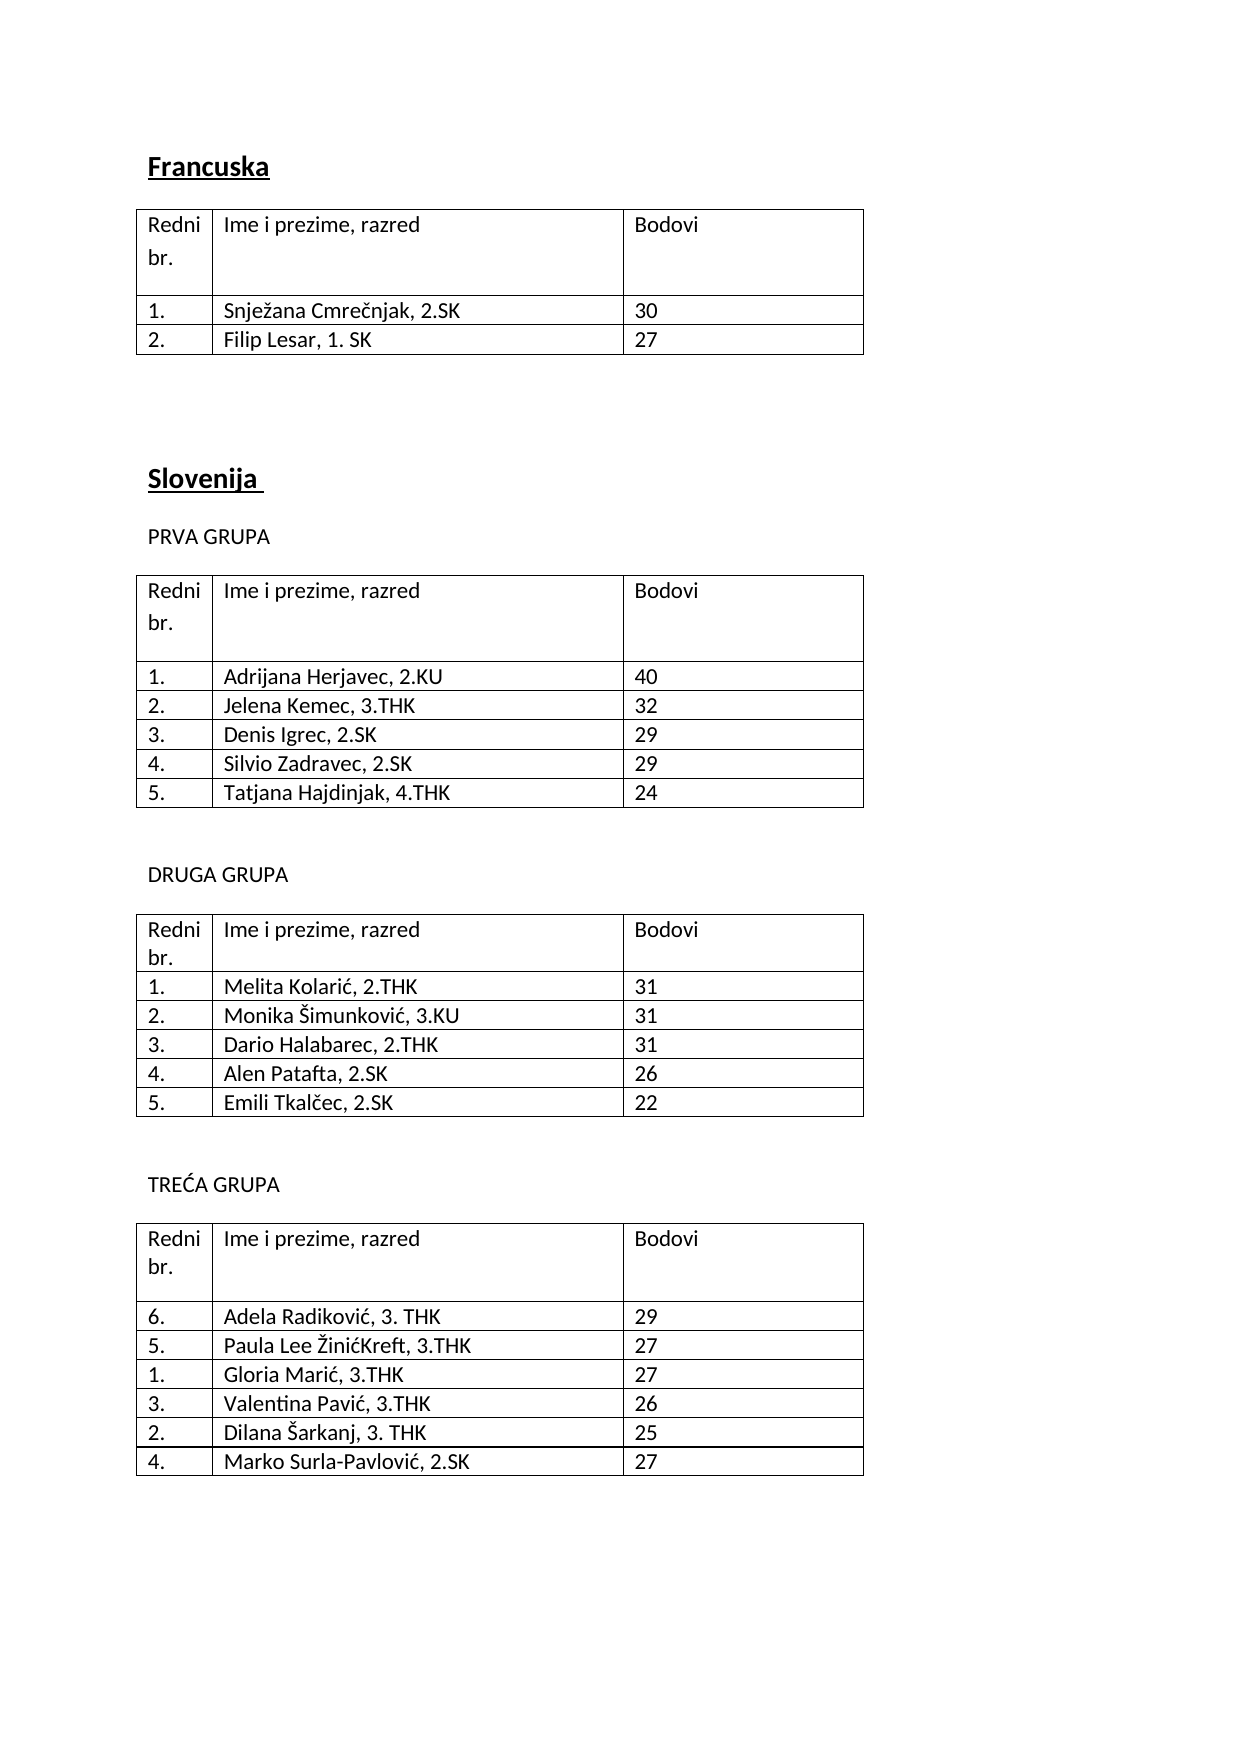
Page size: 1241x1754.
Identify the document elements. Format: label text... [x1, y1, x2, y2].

table_cell 1. [137, 972, 212, 1000]
table_cell 31 [624, 1030, 863, 1058]
table_header Bodovi [624, 210, 863, 295]
table_cell Denis Igrec, 2.SK [213, 720, 623, 748]
table_cell Alen Patafta, 2.SK [213, 1059, 623, 1087]
text PRVA GRUPA [148, 522, 1093, 550]
table_cell Filip Lesar, 1. SK [213, 325, 623, 353]
table_header Bodovi [624, 915, 863, 971]
table_cell 32 [624, 691, 863, 719]
table_cell Marko Surla-Pavlović, 2.SK [213, 1448, 623, 1475]
table_header Redni br. [137, 915, 212, 971]
table_cell Tatjana Hajdinjak, 4.THK [213, 779, 623, 807]
table_cell 4. [137, 750, 212, 777]
table_header Redni br. [137, 210, 212, 295]
table_cell 26 [624, 1059, 863, 1087]
table_cell 31 [624, 972, 863, 1000]
table_cell 27 [624, 1331, 863, 1359]
table_header Bodovi [624, 576, 863, 661]
table_cell 4. [137, 1059, 212, 1087]
table_cell 3. [137, 1030, 212, 1058]
table_cell 29 [624, 1302, 863, 1330]
table_cell 2. [137, 1418, 212, 1446]
table_cell 27 [624, 1360, 863, 1388]
table_cell 2. [137, 1001, 212, 1029]
table_header Ime i prezime, razred [213, 915, 623, 971]
text TREĆA GRUPA [148, 1170, 1093, 1198]
table_header Bodovi [624, 1224, 863, 1301]
table_cell 26 [624, 1389, 863, 1417]
table_cell Adrijana Herjavec, 2.KU [213, 662, 623, 690]
table_cell 2. [137, 691, 212, 719]
table_cell 5. [137, 1331, 212, 1359]
table_header Ime i prezime, razred [213, 576, 623, 661]
table_cell Adela Radiković, 3. THK [213, 1302, 623, 1330]
table_cell Emili Tkalčec, 2.SK [213, 1088, 623, 1116]
table_cell Paula Lee ŽinićKreft, 3.THK [213, 1331, 623, 1359]
table_header Ime i prezime, razred [213, 1224, 623, 1301]
table_cell 27 [624, 1448, 863, 1475]
text Slovenija [148, 461, 1093, 496]
table_cell 5. [137, 779, 212, 807]
table_cell 29 [624, 720, 863, 748]
table_cell 22 [624, 1088, 863, 1116]
table_cell Dilana Šarkanj, 3. THK [213, 1418, 623, 1446]
table_cell 1. [137, 662, 212, 690]
table_header Redni br. [137, 576, 212, 661]
table_cell 5. [137, 1088, 212, 1116]
table_cell 29 [624, 750, 863, 777]
table_cell 3. [137, 720, 212, 748]
text Francuska [148, 148, 1093, 183]
table_cell Dario Halabarec, 2.THK [213, 1030, 623, 1058]
table_cell 27 [624, 325, 863, 353]
table_cell 1. [137, 296, 212, 324]
table_cell 30 [624, 296, 863, 324]
table_cell 24 [624, 779, 863, 807]
text DRUGA GRUPA [148, 861, 1093, 889]
table_cell 3. [137, 1389, 212, 1417]
table_cell Valentina Pavić, 3.THK [213, 1389, 623, 1417]
table_cell 31 [624, 1001, 863, 1029]
table_cell 1. [137, 1360, 212, 1388]
table_cell 40 [624, 662, 863, 690]
table_cell 2. [137, 325, 212, 353]
table_header Redni br. [137, 1224, 212, 1301]
table_cell Snježana Cmrečnjak, 2.SK [213, 296, 623, 324]
table_cell 6. [137, 1302, 212, 1330]
table_cell Silvio Zadravec, 2.SK [213, 750, 623, 777]
table_cell 25 [624, 1418, 863, 1446]
table_cell Monika Šimunković, 3.KU [213, 1001, 623, 1029]
table_cell Jelena Kemec, 3.THK [213, 691, 623, 719]
table_cell Gloria Marić, 3.THK [213, 1360, 623, 1388]
table_cell 4. [137, 1448, 212, 1475]
table_cell Melita Kolarić, 2.THK [213, 972, 623, 1000]
table_header Ime i prezime, razred [213, 210, 623, 295]
